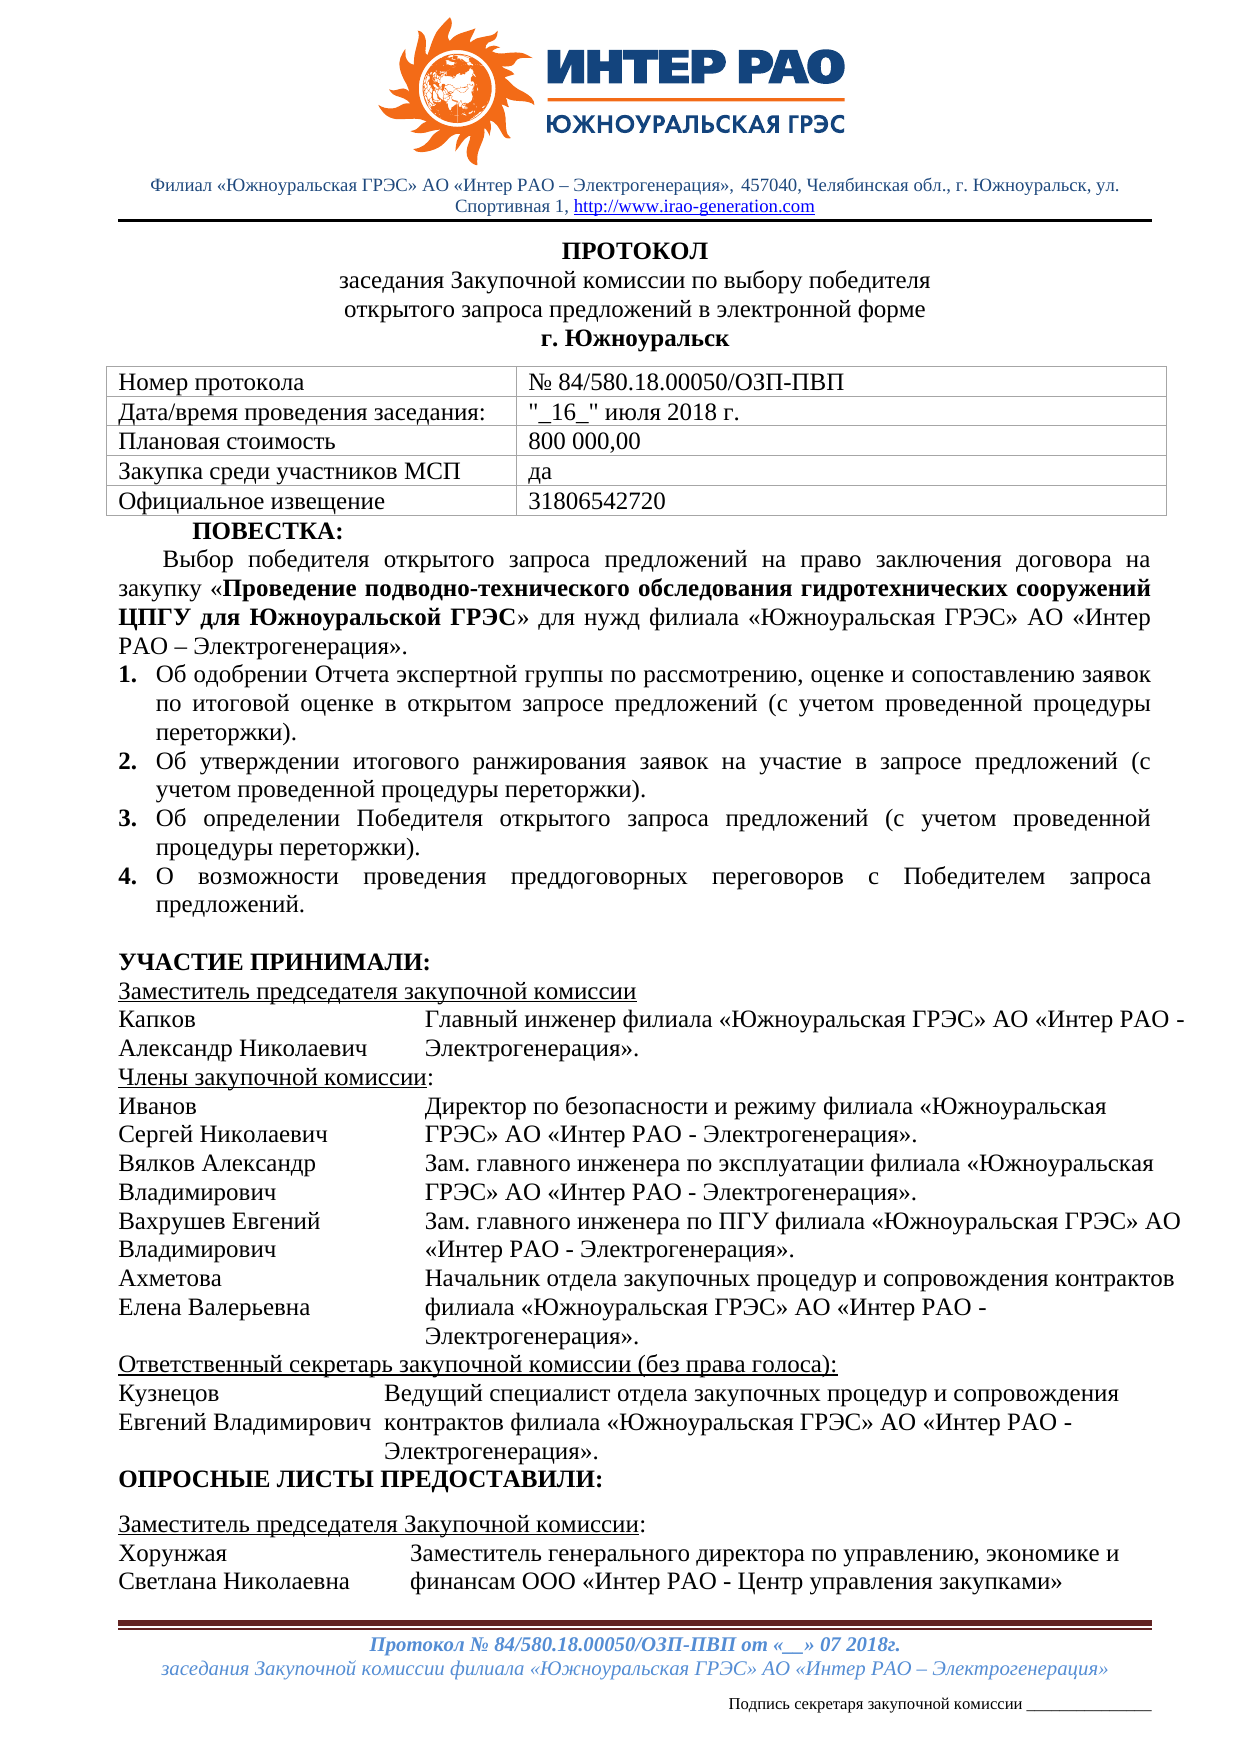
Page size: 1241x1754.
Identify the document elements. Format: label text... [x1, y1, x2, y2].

list Об одобрении Отчета экспертной группы по рассмотрению, оценке и сопоставлению заявок по итоговой оценке в открытом запросе предложений (с учетом проведенной процедуры переторжки). [118, 659, 1152, 746]
table_cell Вахрушев Евгений Владимирович [107, 1206, 413, 1263]
list Об утверждении итогового ранжирования заявок на участие в запросе предложений (с учетом проведенной процедуры переторжки). [118, 746, 1152, 803]
text ПРОТОКОЛ [118, 236, 1152, 265]
table_cell Заместитель генерального директора по управлению, экономике и финансам ООО «Интер РАО - Центр управления закупками» [399, 1538, 1196, 1595]
list О возможности проведения преддоговорных переговоров с Победителем запроса предложений. [118, 861, 1152, 918]
table_cell Директор по безопасности и режиму филиала «Южноуральская ГРЭС» АО «Интер РАО - Электрогенерация». [413, 1091, 1196, 1148]
text г. Южноуральск [118, 323, 1152, 351]
table_cell Капков Александр Николаевич [107, 1005, 413, 1062]
table_header Номер протокола [107, 367, 516, 396]
table_cell 31806542720 [517, 486, 1166, 515]
text Филиал «Южноуральская ГРЭС» АО «Интер РАО – Электрогенерация», 457040, Челябинская обл., г. Южноуральск, ул. Спортивная 1, http://www.irao-generation.com [118, 174, 1152, 219]
table_cell Вялков Александр Владимирович [107, 1148, 413, 1206]
table_cell 800 000,00 [517, 426, 1166, 455]
table_cell Хорунжая Светлана Николаевна [107, 1538, 399, 1595]
table_cell Закупка среди участников МСП [107, 456, 516, 485]
text ПОВЕСТКА: [118, 516, 1152, 544]
table_header Заместитель председателя закупочной комиссии [107, 976, 1204, 1004]
table_cell Плановая стоимость [107, 426, 516, 455]
text заседания Закупочной комиссии по выбору победителя [118, 265, 1152, 294]
list Об определении Победителя открытого запроса предложений (с учетом проведенной процедуры переторжки). [118, 803, 1152, 861]
table_cell Официальное извещение [107, 486, 516, 515]
table_cell Начальник отдела закупочных процедур и сопровождения контрактов филиала «Южноуральская ГРЭС» АО «Интер РАО - Электрогенерация». [413, 1263, 1196, 1349]
table_cell Ахметова Елена Валерьевна [107, 1263, 413, 1349]
text открытого запроса предложений в электронной форме [118, 294, 1152, 323]
table_cell Главный инженер филиала «Южноуральская ГРЭС» АО «Интер РАО - Электрогенерация». [413, 1005, 1204, 1062]
table_cell Ведущий специалист отдела закупочных процедур и сопровождения контрактов филиала «Южноуральская ГРЭС» АО «Интер РАО - Электрогенерация». [384, 1378, 1196, 1464]
table_cell Иванов Сергей Николаевич [107, 1091, 413, 1148]
table_cell Кузнецов Евгений Владимирович [107, 1378, 384, 1464]
table_cell да [517, 456, 1166, 485]
table_cell Ответственный секретарь закупочной комиссии (без права голоса): [107, 1350, 1196, 1378]
table_cell Члены закупочной комиссии: [107, 1062, 1204, 1091]
table_header № 84/580.18.00050/ОЗП-ПВП [517, 367, 1166, 396]
table_cell Заместитель председателя Закупочной комиссии: [107, 1509, 1196, 1538]
table_cell ОПРОСНЫЕ ЛИСТЫ ПРЕДОСТАВИЛИ: [107, 1465, 1196, 1509]
table_cell Зам. главного инженера по эксплуатации филиала «Южноуральская ГРЭС» АО «Интер РАО - Электрогенерация». [413, 1148, 1196, 1206]
table_cell Зам. главного инженера по ПГУ филиала «Южноуральская ГРЭС» АО «Интер РАО - Электрогенерация». [413, 1206, 1196, 1263]
table_cell Дата/время проведения заседания: [107, 397, 516, 425]
text УЧАСТИЕ ПРИНИМАЛИ: [118, 947, 1152, 976]
table_cell "_16_" июля 2018 г. [517, 397, 1166, 425]
text Выбор победителя открытого запроса предложений на право заключения договора на закупку «Проведение подводно-технического обследования гидротехнических сооружений ЦПГУ для Южноуральской ГРЭС» для нужд филиала «Южноуральская ГРЭС» АО «Интер РАО – Электрогенерация». [118, 544, 1152, 659]
